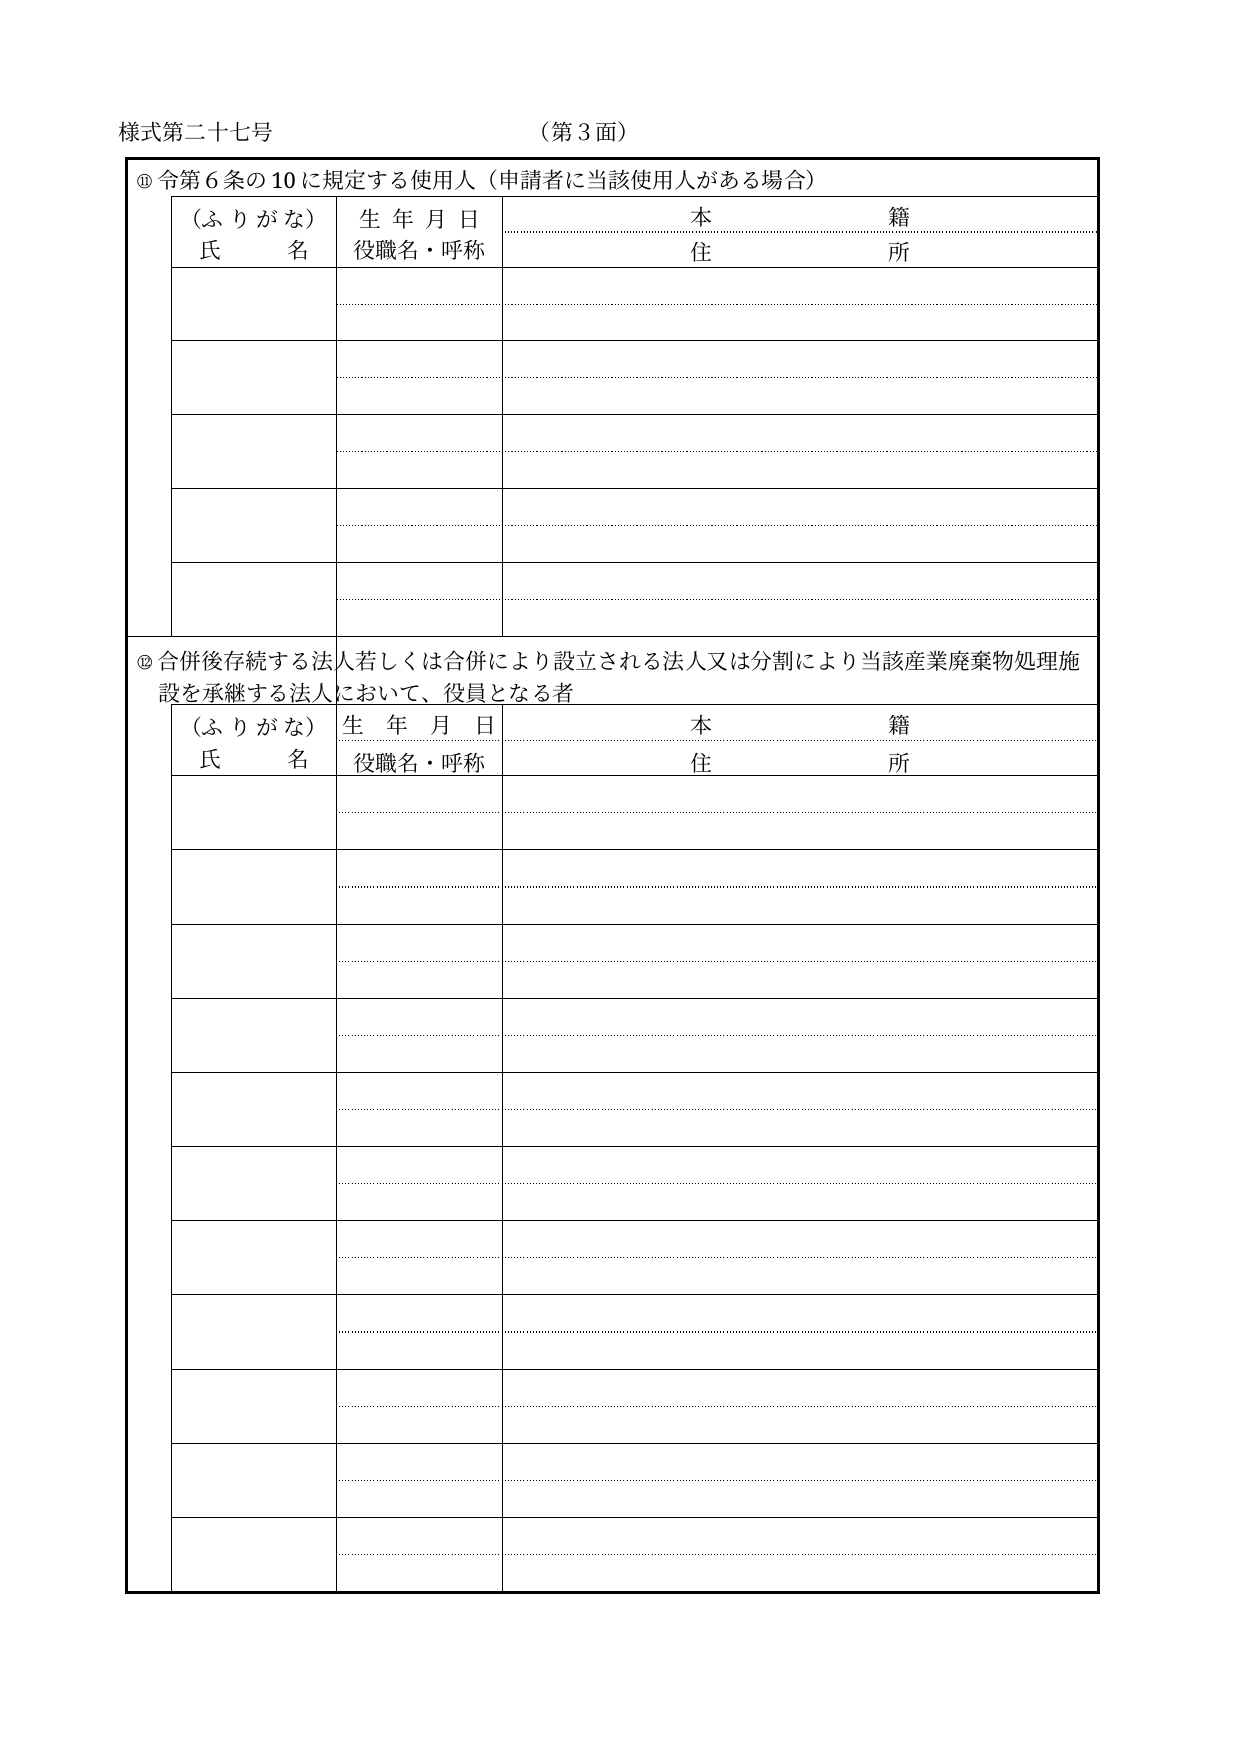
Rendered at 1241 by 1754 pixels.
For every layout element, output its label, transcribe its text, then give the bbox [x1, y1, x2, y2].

table_cell [172, 1370, 336, 1443]
table_cell [337, 1109, 502, 1146]
table_cell 生 年 月 日 [337, 705, 502, 740]
table_cell [337, 961, 502, 998]
table_cell [172, 563, 336, 636]
table_cell 役職名・呼称 [337, 740, 502, 775]
table_cell 本 籍 [503, 705, 1097, 740]
table_cell [503, 341, 1097, 377]
table_cell [503, 525, 1097, 562]
table_cell 住 所 [503, 231, 1097, 267]
table_cell [503, 1406, 1097, 1443]
table_cell [503, 415, 1097, 451]
table_cell [503, 1444, 1097, 1480]
table_cell [337, 525, 502, 562]
table_cell [337, 1331, 502, 1368]
table_cell [503, 1035, 1097, 1072]
table_cell [172, 1147, 336, 1220]
table_cell [337, 599, 502, 636]
table_cell [172, 999, 336, 1072]
table_cell [337, 886, 502, 923]
table_cell 生 年 月 日 役職名・呼称 [337, 197, 502, 267]
table_cell [337, 1370, 502, 1406]
table_cell [337, 563, 502, 599]
table_cell [337, 776, 502, 812]
table_cell [172, 268, 336, 340]
table_cell [337, 451, 502, 488]
table_cell [503, 925, 1097, 961]
table_cell [172, 925, 336, 998]
text 様式第二十七号 （第３面） [118, 118, 1122, 146]
table_cell [503, 1518, 1097, 1554]
table_cell [172, 1295, 336, 1368]
table_cell [172, 415, 336, 488]
table_cell [503, 1295, 1097, 1331]
table_cell [337, 1147, 502, 1183]
table_cell [503, 599, 1097, 636]
table_cell [128, 704, 171, 1591]
table_cell [503, 1257, 1097, 1294]
table_cell [503, 563, 1097, 599]
table_cell 本 籍 [503, 197, 1097, 231]
table_cell [337, 850, 502, 886]
table_cell [337, 1406, 502, 1443]
table_cell [503, 1183, 1097, 1220]
table_cell [172, 850, 336, 923]
table_cell [172, 1444, 336, 1517]
table_cell [337, 1518, 502, 1554]
table_cell [337, 1295, 502, 1331]
table_cell [503, 1109, 1097, 1146]
table_cell [337, 489, 502, 525]
table_cell [503, 304, 1097, 340]
table_cell [503, 776, 1097, 812]
table_cell [128, 196, 171, 636]
table_cell （ふ り が な） 氏 名 [172, 197, 336, 267]
table_cell [337, 1035, 502, 1072]
table_cell [503, 1370, 1097, 1406]
table_cell [337, 304, 502, 340]
table_cell [337, 1554, 502, 1591]
table_header ⑪令第６条の10に規定する使用人（申請者に当該使用人がある場合） [128, 160, 1097, 196]
table_cell ⑫合併後存続する法人若しくは合併により設立される法人又は分割により当該産業廃棄物処理施設を承継する法人において、役員となる者 [128, 637, 336, 704]
table_cell [337, 812, 502, 849]
table_cell [503, 377, 1097, 413]
table_cell [337, 1257, 502, 1294]
table_cell [503, 850, 1097, 886]
table_cell [503, 1480, 1097, 1517]
table_cell [503, 999, 1097, 1035]
table_cell [337, 999, 502, 1035]
table_cell [503, 1331, 1097, 1368]
table_cell ⑫合併後存続する法人若しくは合併により設立される法人又は分割により当該産業廃棄物処理施設を承継する法人において、役員となる者 [337, 637, 1097, 704]
table_cell [503, 268, 1097, 303]
table_cell [172, 489, 336, 562]
table_cell [337, 1480, 502, 1517]
table_cell [337, 377, 502, 413]
table_cell [503, 961, 1097, 998]
table_cell [337, 1221, 502, 1257]
table_cell [172, 341, 336, 413]
table_cell [337, 1183, 502, 1220]
table_cell [503, 1073, 1097, 1109]
table_cell [172, 1518, 336, 1591]
table_cell [503, 812, 1097, 849]
table_cell [337, 415, 502, 451]
table_cell [337, 268, 502, 303]
table_cell [337, 925, 502, 961]
table_cell [503, 1554, 1097, 1591]
table_cell （ふ り が な） 氏 名 [172, 705, 336, 775]
table_cell [503, 1221, 1097, 1257]
table_cell [172, 1073, 336, 1146]
table_cell [337, 1444, 502, 1480]
table_cell [337, 341, 502, 377]
table_cell 住 所 [503, 740, 1097, 775]
table_cell [503, 451, 1097, 488]
table_cell [503, 886, 1097, 923]
table_cell [172, 776, 336, 849]
table_cell [503, 1147, 1097, 1183]
table_cell [503, 489, 1097, 525]
table_cell [337, 1073, 502, 1109]
table_cell [172, 1221, 336, 1294]
